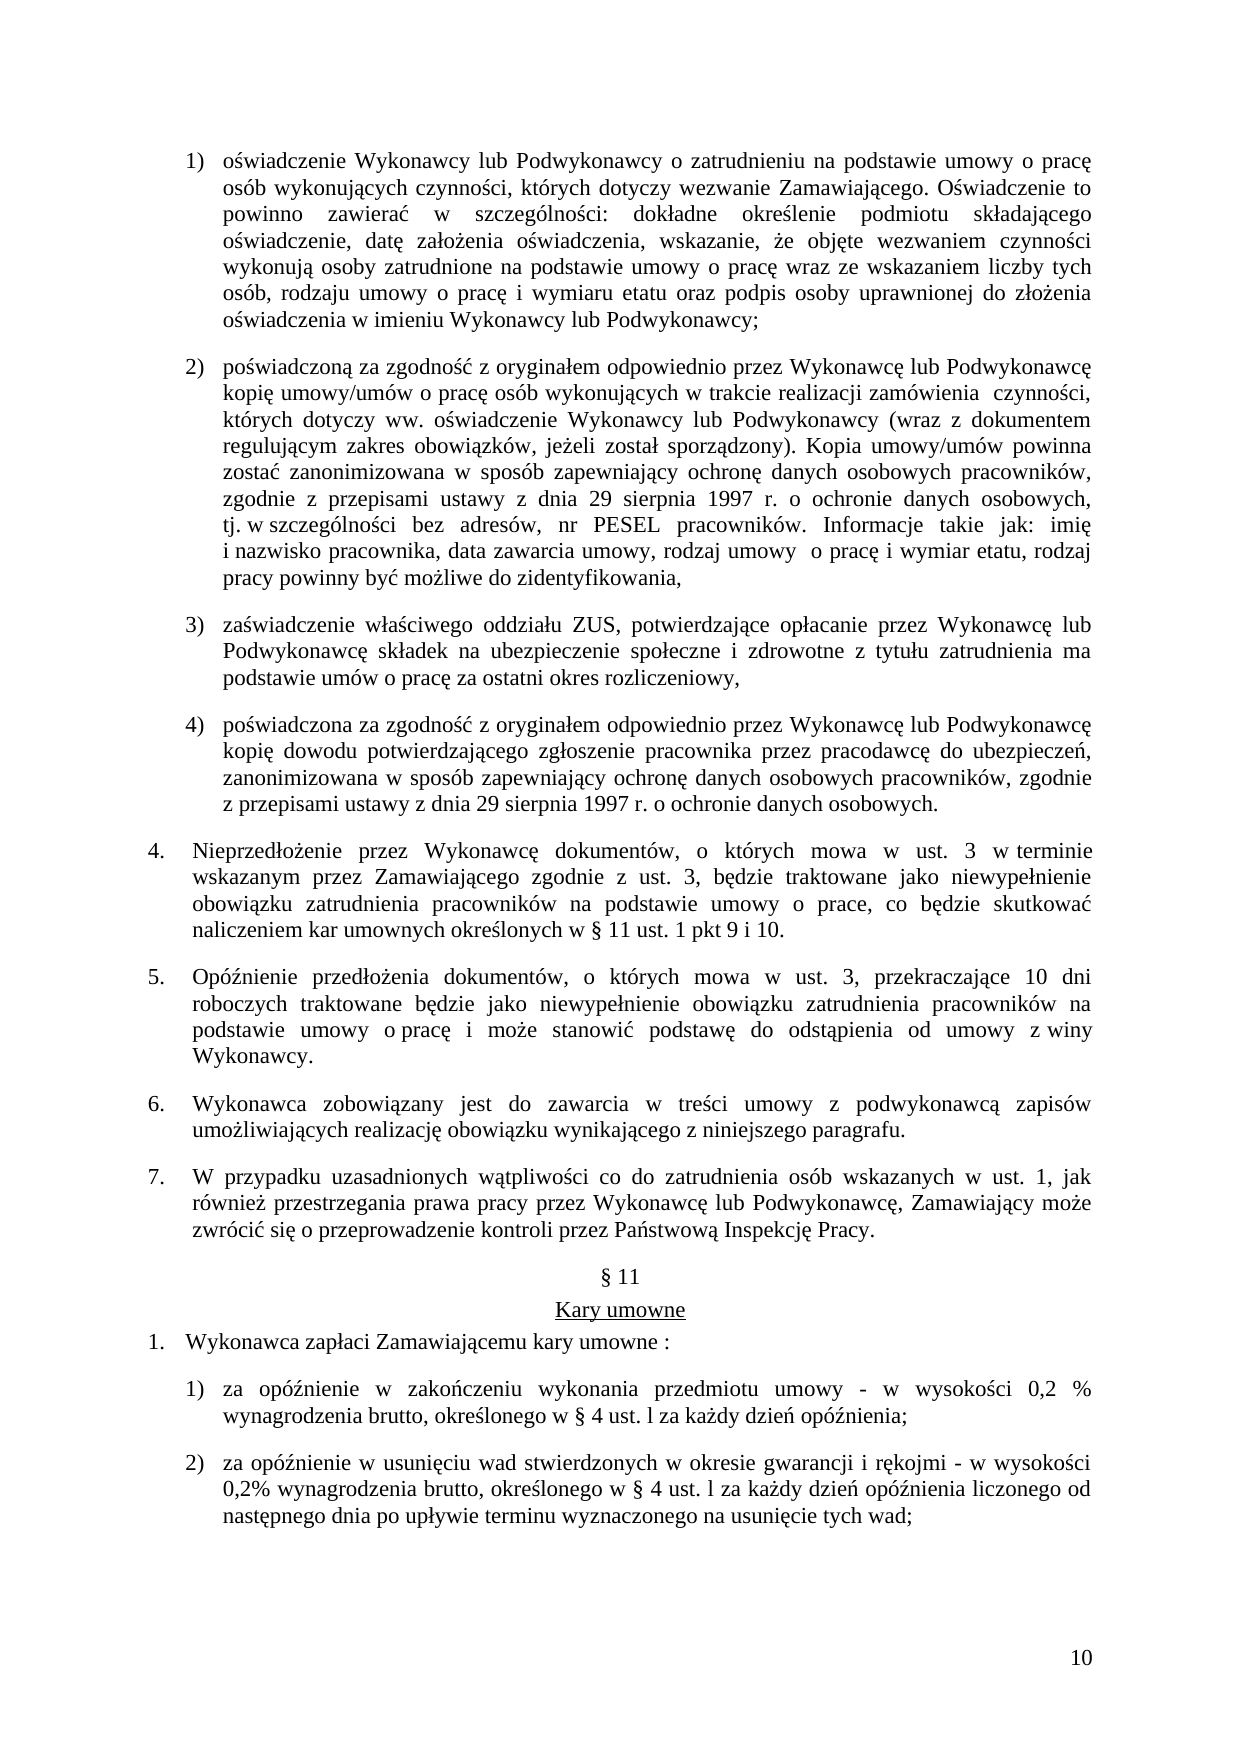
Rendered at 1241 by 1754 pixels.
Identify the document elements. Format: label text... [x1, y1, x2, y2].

list poświadczona za zgodność z oryginałem odpowiednio przez Wykonawcę lub Podwykonawcę kopię dowodu potwierdzającego zgłoszenie pracownika przez pracodawcę do ubezpieczeń, zanonimizowana w sposób zapewniający ochronę danych osobowych pracowników, zgodnie z przepisami ustawy z dnia 29 sierpnia 1997 r. o ochronie danych osobowych. [185, 711, 1093, 816]
list za opóźnienie w usunięciu wad stwierdzonych w okresie gwarancji i rękojmi - w wysokości 0,2% wynagrodzenia brutto, określonego w § 4 ust. l za każdy dzień opóźnienia liczonego od następnego dnia po upływie terminu wyznaczonego na usunięcie tych wad; [185, 1449, 1093, 1528]
list za opóźnienie w zakończeniu wykonania przedmiotu umowy - w wysokości 0,2 % wynagrodzenia brutto, określonego w § 4 ust. l za każdy dzień opóźnienia; [185, 1375, 1093, 1428]
text § 11 [148, 1263, 1093, 1289]
list Nieprzedłożenie przez Wykonawcę dokumentów, o których mowa w ust. 3 w terminie wskazanym przez Zamawiającego zgodnie z ust. 3, będzie traktowane jako niewypełnienie obowiązku zatrudnienia pracowników na podstawie umowy o prace, co będzie skutkować naliczeniem kar umownych określonych w § 11 ust. 1 pkt 9 i 10. [148, 837, 1093, 942]
list poświadczoną za zgodność z oryginałem odpowiednio przez Wykonawcę lub Podwykonawcę kopię umowy/umów o pracę osób wykonujących w trakcie realizacji zamówienia czynności, których dotyczy ww. oświadczenie Wykonawcy lub Podwykonawcy (wraz z dokumentem regulującym zakres obowiązków, jeżeli został sporządzony). Kopia umowy/umów powinna zostać zanonimizowana w sposób zapewniający ochronę danych osobowych pracowników, zgodnie z przepisami ustawy z dnia 29 sierpnia 1997 r. o ochronie danych osobowych, tj. w szczególności bez adresów, nr PESEL pracowników. Informacje takie jak: imię i nazwisko pracownika, data zawarcia umowy, rodzaj umowy o pracę i wymiar etatu, rodzaj pracy powinny być możliwe do zidentyfikowania, [185, 353, 1093, 590]
list Wykonawca zapłaci Zamawiającemu kary umowne : [148, 1328, 1093, 1354]
list Opóźnienie przedłożenia dokumentów, o których mowa w ust. 3, przekraczające 10 dni roboczych traktowane będzie jako niewypełnienie obowiązku zatrudnienia pracowników na podstawie umowy o pracę i może stanowić podstawę do odstąpienia od umowy z winy Wykonawcy. [148, 963, 1093, 1069]
list W przypadku uzasadnionych wątpliwości co do zatrudnienia osób wskazanych w ust. 1, jak również przestrzegania prawa pracy przez Wykonawcę lub Podwykonawcę, Zamawiający może zwrócić się o przeprowadzenie kontroli przez Państwową Inspekcję Pracy. [148, 1163, 1093, 1242]
text Kary umowne [148, 1296, 1093, 1322]
list oświadczenie Wykonawcy lub Podwykonawcy o zatrudnieniu na podstawie umowy o pracę osób wykonujących czynności, których dotyczy wezwanie Zamawiającego. Oświadczenie to powinno zawierać w szczególności: dokładne określenie podmiotu składającego oświadczenie, datę założenia oświadczenia, wskazanie, że objęte wezwaniem czynności wykonują osoby zatrudnione na podstawie umowy o pracę wraz ze wskazaniem liczby tych osób, rodzaju umowy o pracę i wymiaru etatu oraz podpis osoby uprawnionej do złożenia oświadczenia w imieniu Wykonawcy lub Podwykonawcy; [185, 148, 1093, 332]
list Wykonawca zobowiązany jest do zawarcia w treści umowy z podwykonawcą zapisów umożliwiających realizację obowiązku wynikającego z niniejszego paragrafu. [148, 1089, 1093, 1142]
list zaświadczenie właściwego oddziału ZUS, potwierdzające opłacanie przez Wykonawcę lub Podwykonawcę składek na ubezpieczenie społeczne i zdrowotne z tytułu zatrudnienia ma podstawie umów o pracę za ostatni okres rozliczeniowy, [185, 611, 1093, 690]
